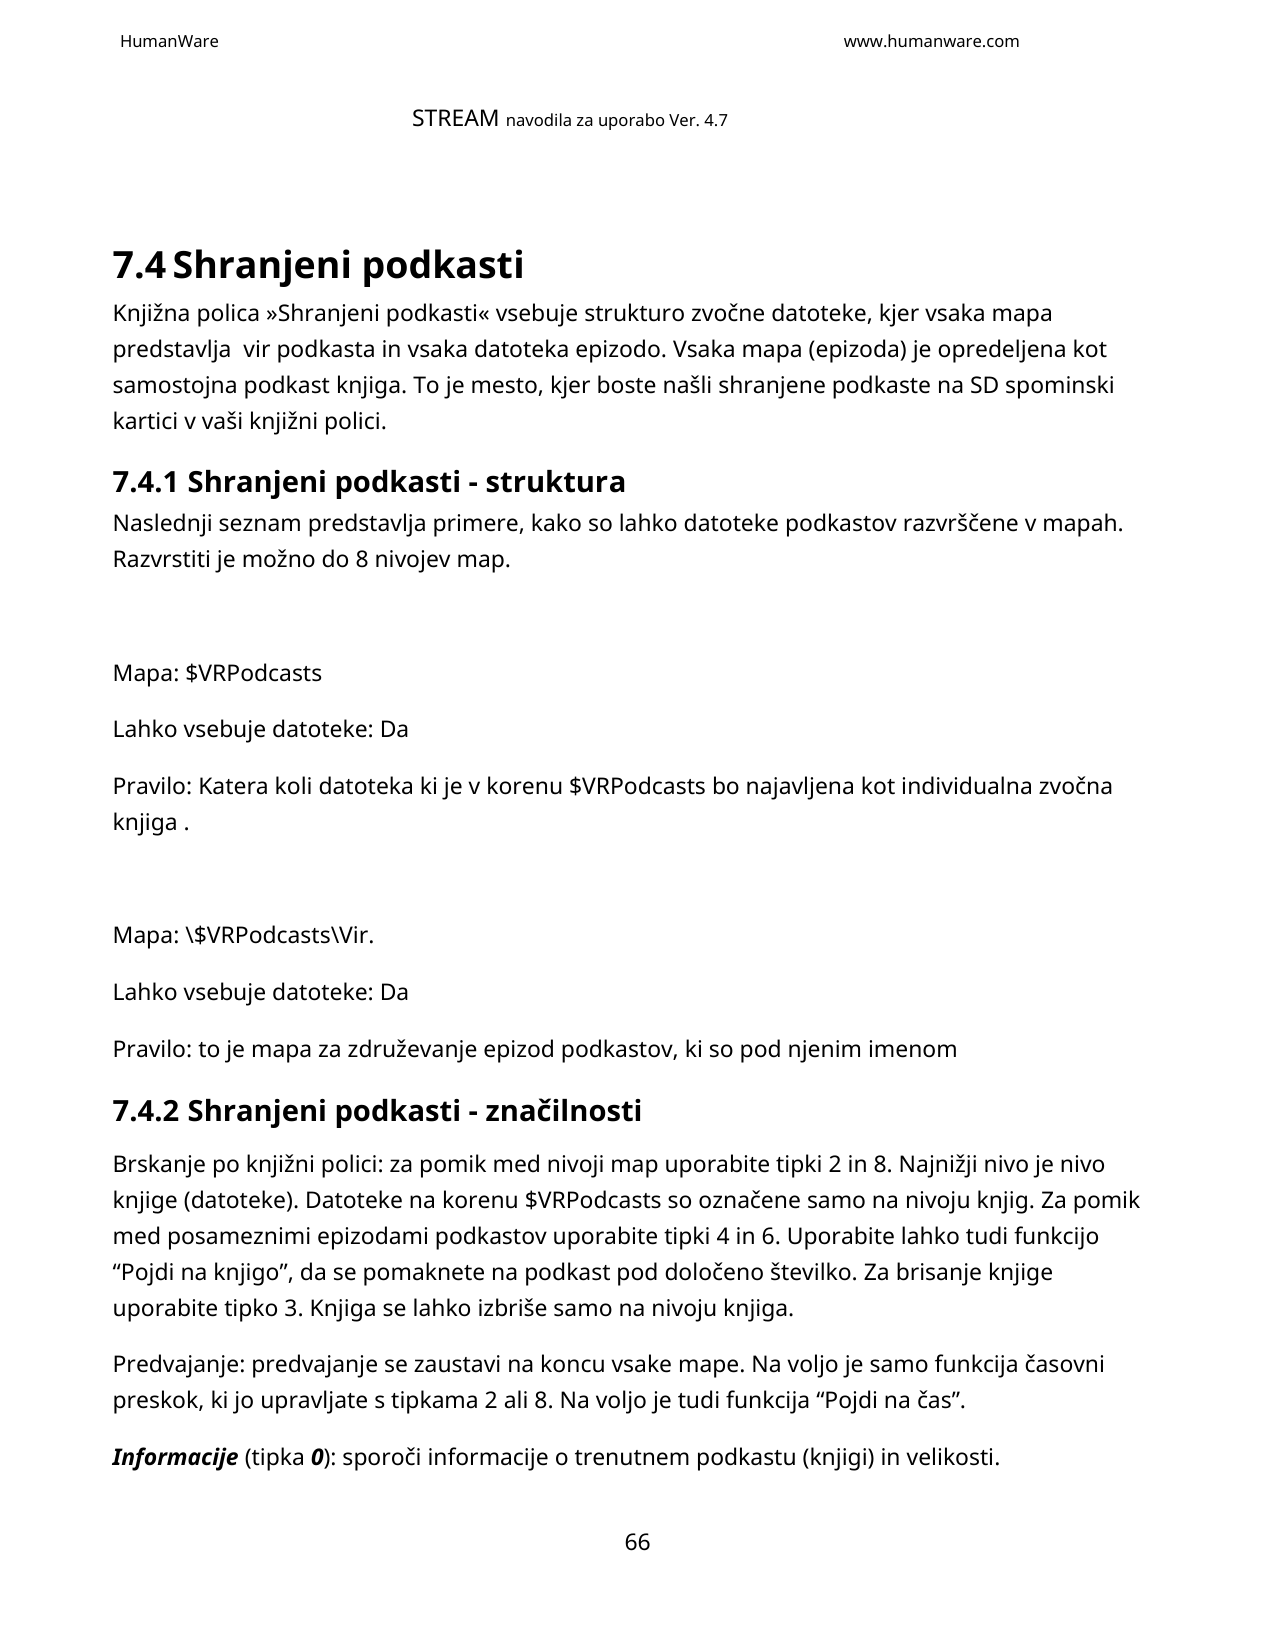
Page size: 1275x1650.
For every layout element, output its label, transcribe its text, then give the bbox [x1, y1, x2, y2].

text Brskanje po knjižni polici: za pomik med nivoji map uporabite tipki 2 in 8. Najnižji nivo je nivo knjige (datoteke). Datoteke na korenu $VRPodcasts so označene samo na nivoju knjig. Za pomik med posameznimi epizodami podkastov uporabite tipki 4 in 6. Uporabite lahko tudi funkcijo “Pojdi na knjigo”, da se pomaknete na podkast pod določeno številko. Za brisanje knjige uporabite tipko 3. Knjiga se lahko izbriše samo na nivoju knjiga. [112, 1148, 1162, 1323]
text Predvajanje: predvajanje se zaustavi na koncu vsake mape. Na voljo je samo funkcija časovni preskok, ki jo upravljate s tipkama 2 ali 8. Na voljo je tudi funkcija “Pojdi na čas”. [112, 1348, 1162, 1416]
text Mapa: $VRPodcasts [112, 656, 1162, 688]
text Lahko vsebuje datoteke: Da [112, 976, 1162, 1007]
subtitle 7.4 Shranjeni podkasti [112, 238, 1162, 289]
text Informacije (tipka 0): sporoči informacije o trenutnem podkastu (knjigi) in velikosti. [112, 1441, 1162, 1472]
subtitle 7.4.1 Shranjeni podkasti - struktura [112, 461, 1162, 501]
text Mapa: \$VRPodcasts\Vir. [112, 919, 1162, 951]
text Naslednji seznam predstavlja primere, kako so lahko datoteke podkastov razvrščene v mapah. Razvrstiti je možno do 8 nivojev map. [112, 507, 1162, 574]
text Pravilo: Katera koli datoteka ki je v korenu $VRPodcasts bo najavljena kot individualna zvočna knjiga . [112, 770, 1162, 837]
text Knjižna polica »Shranjeni podkasti« vsebuje strukturo zvočne datoteke, kjer vsaka mapa predstavlja vir podkasta in vsaka datoteka epizodo. Vsaka mapa (epizoda) je opredeljena kot samostojna podkast knjiga. To je mesto, kjer boste našli shranjene podkaste na SD spominski kartici v vaši knjižni polici. [112, 297, 1162, 436]
subtitle 7.4.2 Shranjeni podkasti - značilnosti [112, 1090, 1162, 1129]
text Lahko vsebuje datoteke: Da [112, 713, 1162, 744]
text Pravilo: to je mapa za združevanje epizod podkastov, ki so pod njenim imenom [112, 1033, 1162, 1064]
